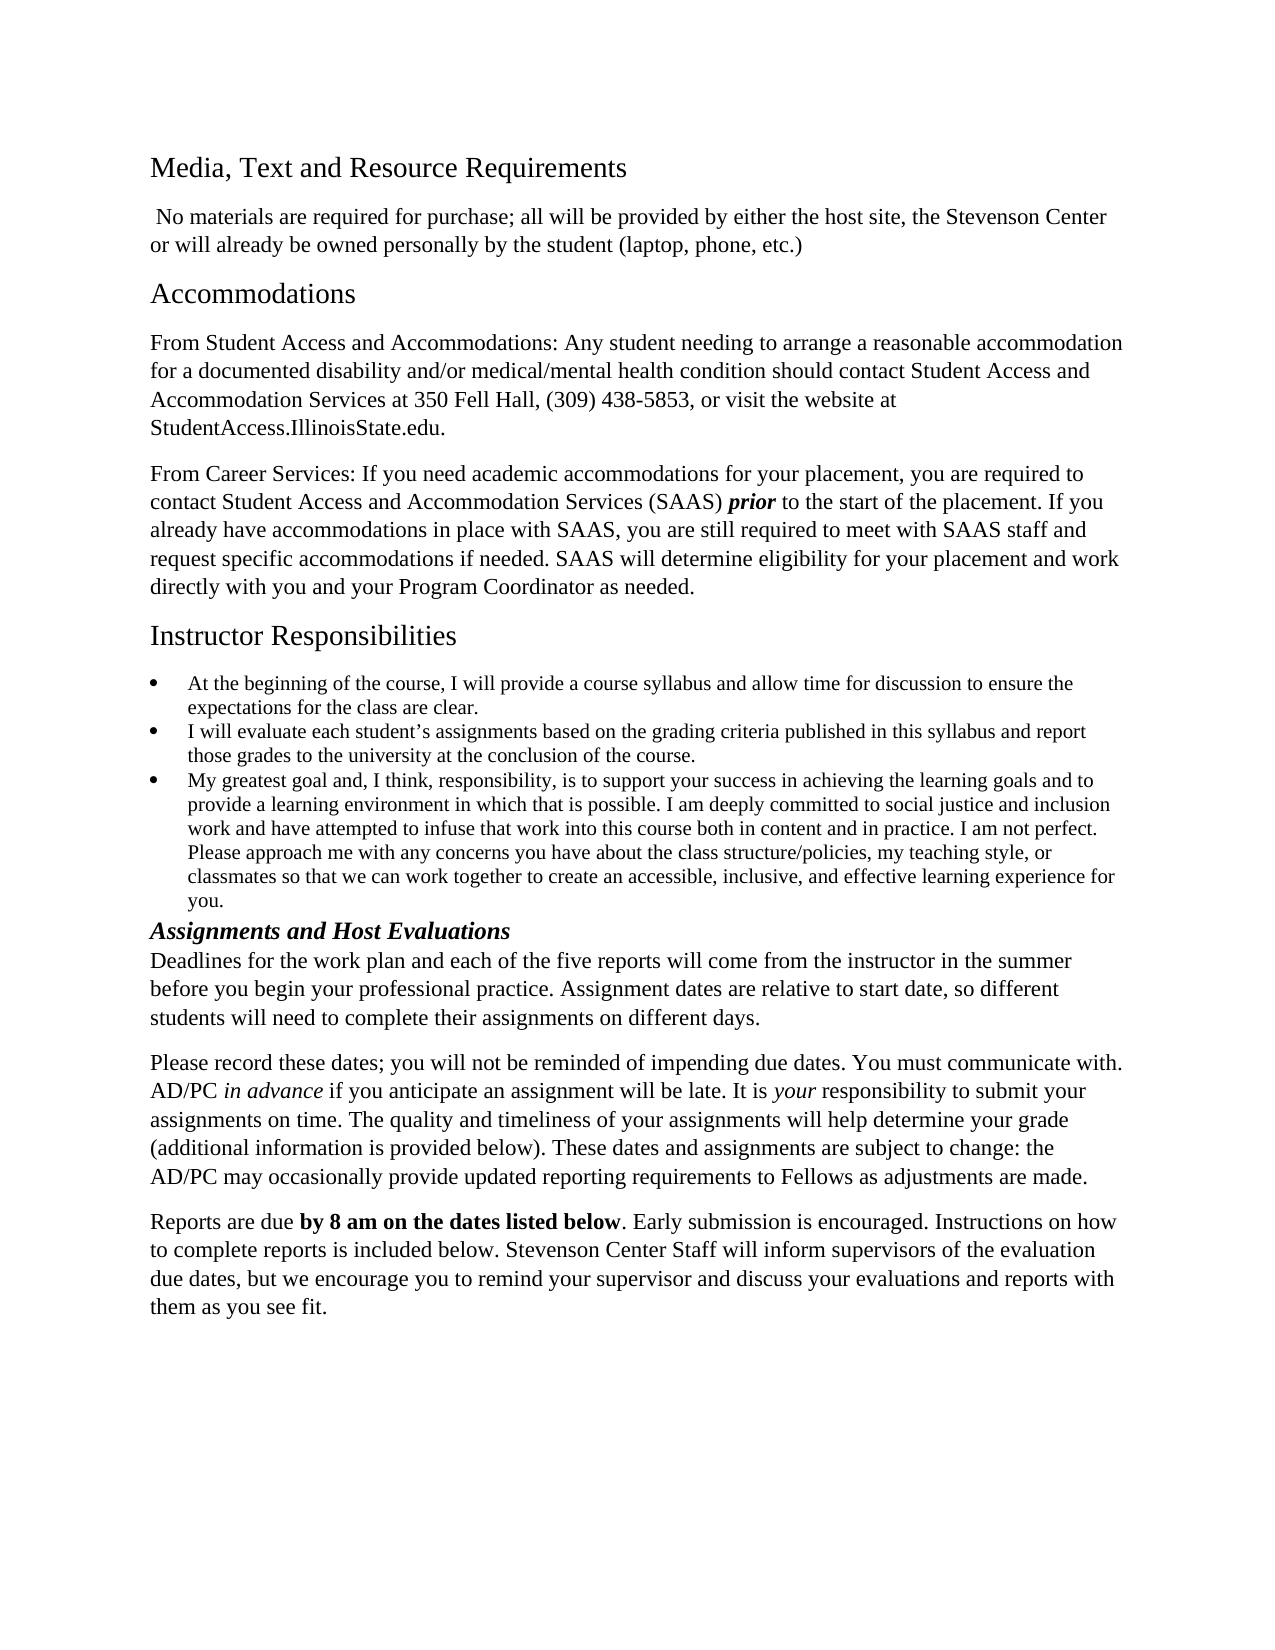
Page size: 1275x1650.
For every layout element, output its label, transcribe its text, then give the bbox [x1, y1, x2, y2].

text Please record these dates; you will not be reminded of impending due dates. You must communicate with. AD/PC in advance if you anticipate an assignment will be late. It is your responsibility to submit your assignments on time. The quality and timeliness of your assignments will help determine your grade (additional information is provided below). These dates and assignments are subject to change: the AD/PC may occasionally provide updated reporting requirements to Fellows as adjustments are made. [150, 1049, 1125, 1189]
list At the beginning of the course, I will provide a course syllabus and allow time for discussion to ensure the expectations for the class are clear. [150, 671, 1125, 719]
text From Career Services: If you need academic accommodations for your placement, you are required to contact Student Access and Accommodation Services (SAAS) prior to the start of the placement. If you already have accommodations in place with SAAS, you are still required to meet with SAAS staff and request specific accommodations if needed. SAAS will determine eligibility for your placement and work directly with you and your Program Coordinator as needed. [150, 459, 1125, 600]
text No materials are required for purchase; all will be provided by either the host site, the Stevenson Center or will already be owned personally by the student (laptop, phone, etc.) [150, 203, 1125, 258]
list My greatest goal and, I think, responsibility, is to support your success in achieving the learning goals and to provide a learning environment in which that is possible. I am deeply committed to social justice and inclusion work and have attempted to infuse that work into this course both in content and in practice. I am not perfect. Please approach me with any concerns you have about the class structure/policies, my teaching style, or classmates so that we can work together to create an accessible, inclusive, and effective learning experience for you. [150, 767, 1125, 912]
text From Student Access and Accommodations: Any student needing to arrange a reasonable accommodation for a documented disability and/or medical/mental health condition should contact Student Access and Accommodation Services at 350 Fell Hall, (309) 438-5853, or visit the website at StudentAccess.IllinoisState.edu. [150, 329, 1125, 441]
text Media, Text and Resource Requirements [150, 150, 1125, 183]
subtitle Assignments and Host Evaluations [150, 916, 1125, 945]
text Accommodations [150, 276, 1125, 310]
text Reports are due by 8 am on the dates listed below. Early submission is encouraged. Instructions on how to complete reports is included below. Stevenson Center Staff will inform supervisors of the evaluation due dates, but we encourage you to remind your supervisor and discuss your evaluations and reports with them as you see fit. [150, 1208, 1125, 1319]
text Deadlines for the work plan and each of the five reports will come from the instructor in the summer before you begin your professional practice. Assignment dates are relative to start date, so different students will need to complete their assignments on different days. [150, 947, 1125, 1030]
text Instructor Responsibilities [150, 618, 1125, 652]
list I will evaluate each student’s assignments based on the grading criteria published in this syllabus and report those grades to the university at the conclusion of the course. [150, 719, 1125, 767]
